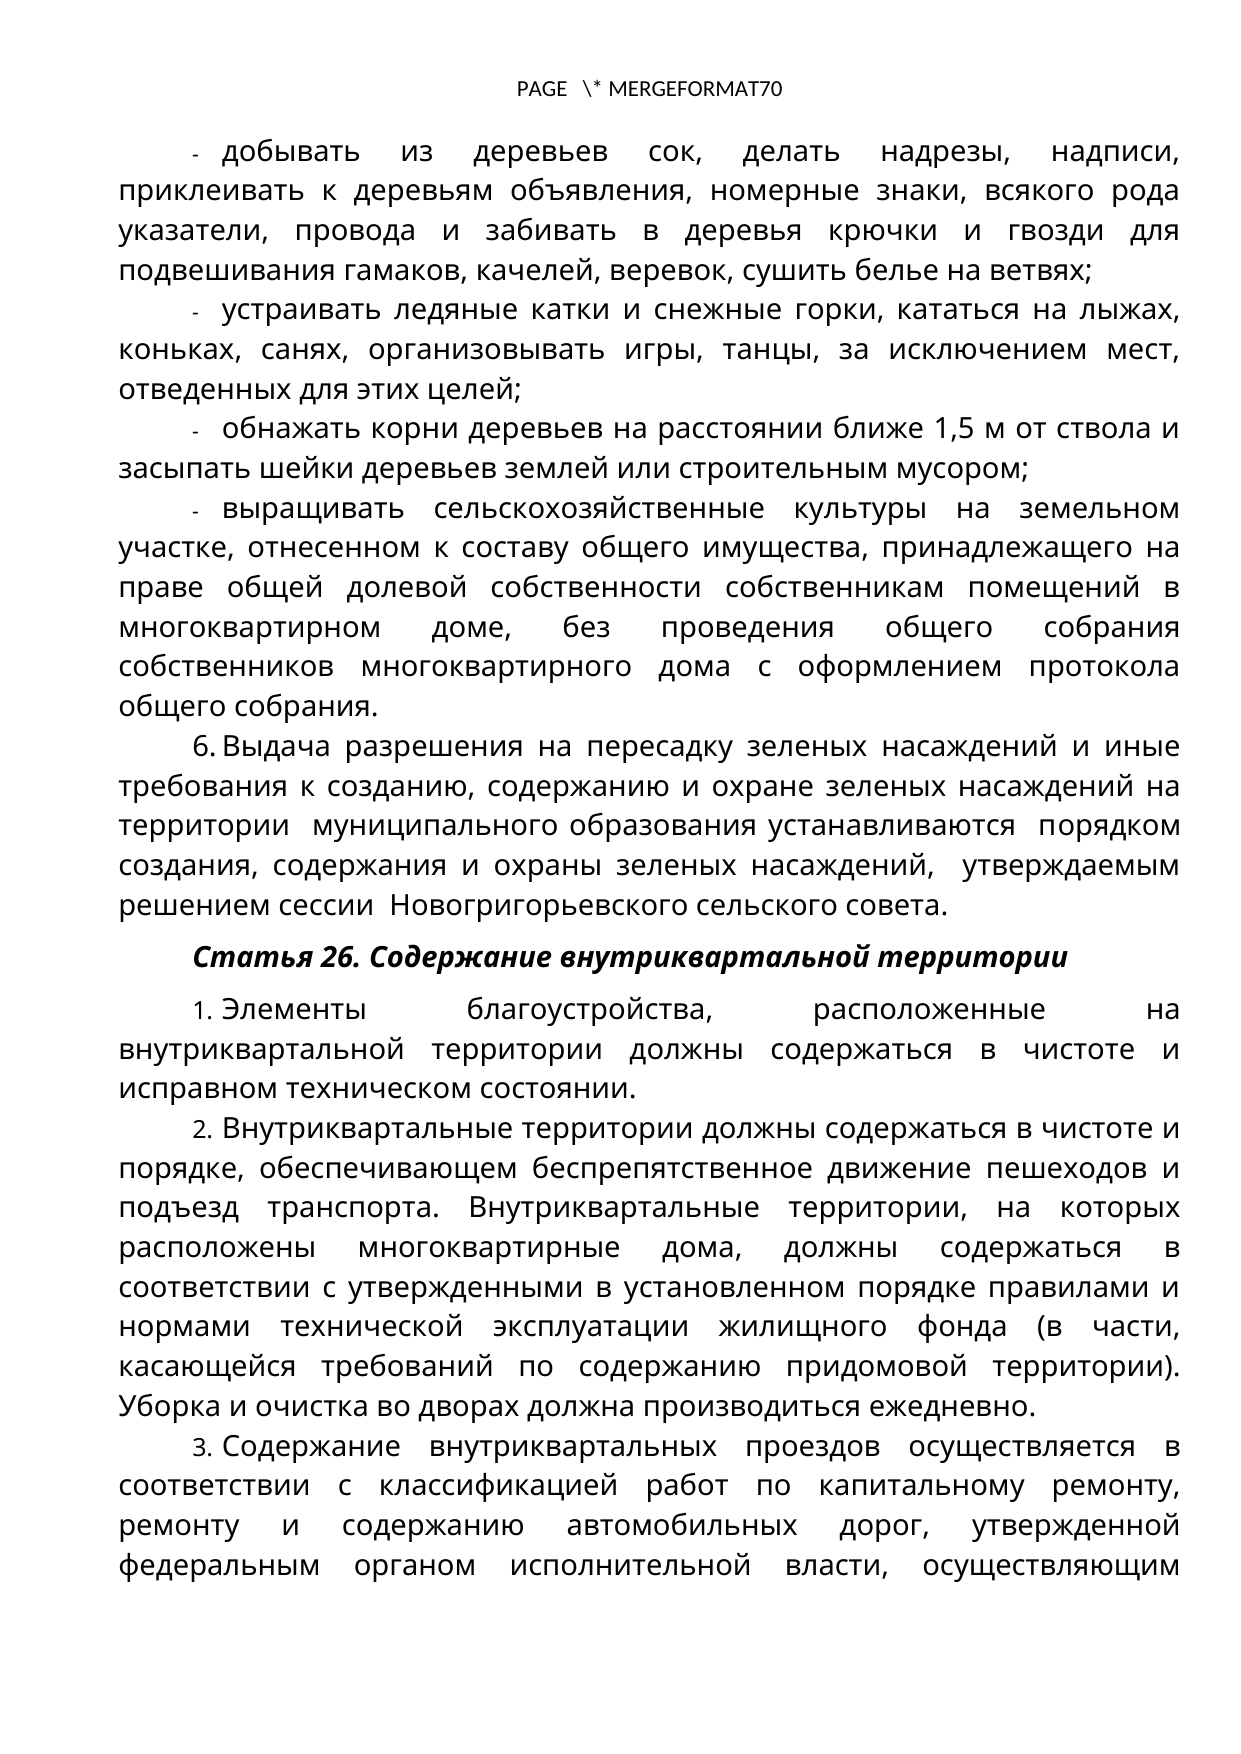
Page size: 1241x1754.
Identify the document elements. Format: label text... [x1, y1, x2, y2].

list Внутриквартальные территории должны содержаться в чистоте и порядке, обеспечивающем беспрепятственное движение пешеходов и подъезд транспорта. Внутриквартальные территории, на которых расположены многоквартирные дома, должны содержаться в соответствии с утвержденными в установленном порядке правилами и нормами технической эксплуатации жилищного фонда (в части, касающейся требований по содержанию придомовой территории). Уборка и очистка во дворах должна производиться ежедневно. [118, 1107, 1181, 1425]
list выращивать сельскохозяйственные культуры на земельном участке, отнесенном к составу общего имущества, принадлежащего на праве общей долевой собственности собственникам помещений в многоквартирном доме, без проведения общего собрания собственников многоквартирного дома с оформлением протокола общего собрания. [118, 487, 1181, 725]
text Статья 26. Содержание внутриквартальной территории [118, 936, 1181, 976]
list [118, 1425, 1181, 1583]
list Выдача разрешения на пересадку зеленых насаждений и иные требования к созданию, содержанию и охране зеленых насаждений на территории муниципального образования устанавливаются порядком создания, содержания и охраны зеленых насаждений, утверждаемым решением сессии Новогригорьевского сельского совета. [118, 725, 1181, 923]
list добывать из деревьев сок, делать надрезы, надписи, приклеивать к деревьям объявления, номерные знаки, всякого рода указатели, провода и забивать в деревья крючки и гвозди для подвешивания гамаков, качелей, веревок, сушить белье на ветвях; [118, 130, 1181, 288]
list устраивать ледяные катки и снежные горки, кататься на лыжах, коньках, санях, организовывать игры, танцы, за исключением мест, отведенных для этих целей; [118, 288, 1181, 408]
list Элементы благоустройства, расположенные на внутриквартальной территории должны содержаться в чистоте и исправном техническом состоянии. [118, 988, 1181, 1107]
list обнажать корни деревьев на расстоянии ближе 1,5 м от ствола и засыпать шейки деревьев землей или строительным мусором; [118, 408, 1181, 487]
